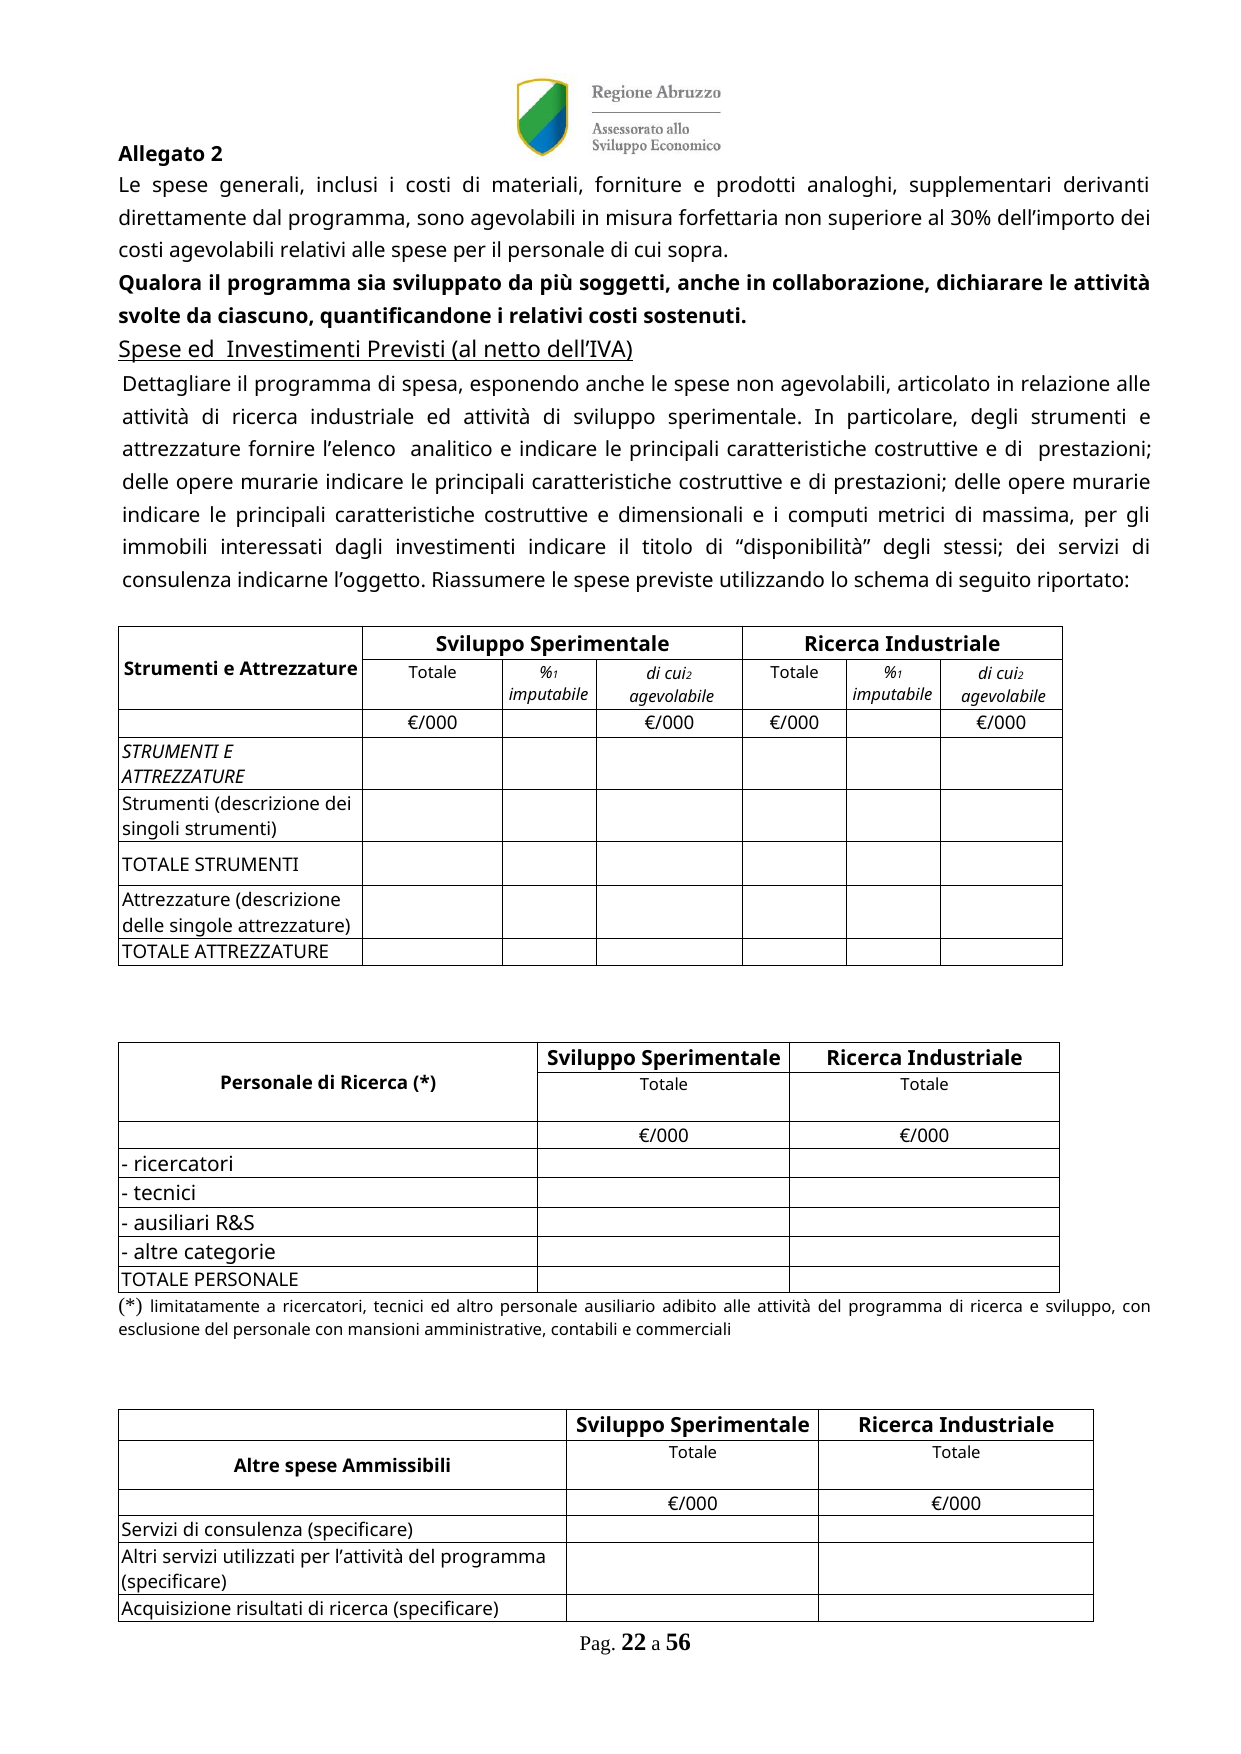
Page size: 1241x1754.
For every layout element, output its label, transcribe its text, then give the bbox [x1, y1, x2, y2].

table_cell €/000 [597, 710, 742, 737]
table_cell [790, 1237, 1059, 1266]
table_cell TOTALE ATTREZZATURE [119, 939, 362, 964]
table_cell [819, 1595, 1093, 1621]
text Qualora il programma sia sviluppato da più soggetti, anche in collaborazione, dichiarare le attività svolte da ciascuno, quantificandone i relativi costi sostenuti. [118, 268, 1152, 329]
table_cell di cui2 agevolabile [941, 660, 1062, 708]
table_cell [503, 939, 596, 964]
table_cell Servizi di consulenza (specificare) [119, 1516, 566, 1542]
table_header Personale di Ricerca (*) [119, 1043, 537, 1121]
table_cell TOTALE PERSONALE [119, 1267, 537, 1292]
table_cell [538, 1149, 789, 1177]
table_header Sviluppo Sperimentale [538, 1043, 789, 1072]
table_cell [941, 738, 1062, 789]
table_cell [847, 886, 940, 937]
text (*) limitatamente a ricercatori, tecnici ed altro personale ausiliario adibito alle attività del programma di ricerca e sviluppo, con esclusione del personale con mansioni amministrative, contabili e commerciali [118, 1293, 1152, 1340]
table_cell [567, 1543, 818, 1594]
table_cell [597, 738, 742, 789]
table_header Sviluppo Sperimentale [363, 627, 742, 659]
table_cell €/000 [819, 1490, 1093, 1515]
table_cell [363, 738, 502, 789]
table_header Ricerca Industriale [743, 627, 1062, 659]
table_cell di cui2 agevolabile [597, 660, 742, 708]
table_cell [819, 1516, 1093, 1542]
table_cell [597, 939, 742, 964]
table_header Sviluppo Sperimentale [567, 1410, 818, 1439]
table_cell [363, 842, 502, 885]
table_cell Totale [743, 660, 846, 708]
table_cell [538, 1237, 789, 1266]
table_cell [538, 1208, 789, 1236]
table_cell €/000 [790, 1122, 1059, 1148]
table_cell [941, 886, 1062, 937]
table_cell [119, 1122, 537, 1148]
table_cell [363, 939, 502, 964]
table_cell [597, 886, 742, 937]
table_cell - ricercatori [119, 1149, 537, 1177]
table_cell [597, 790, 742, 841]
table_cell [119, 710, 362, 737]
table_cell [119, 1490, 566, 1515]
table_cell [743, 790, 846, 841]
table_cell [790, 1149, 1059, 1177]
table_cell [503, 738, 596, 789]
table_cell [538, 1178, 789, 1207]
table_cell Attrezzature (descrizione delle singole attrezzature) [119, 886, 362, 937]
table_cell [941, 842, 1062, 885]
table_cell [790, 1178, 1059, 1207]
table_cell €/000 [941, 710, 1062, 737]
table_cell Altri servizi utilizzati per l’attività del programma (specificare) [119, 1543, 566, 1594]
table_header Ricerca Industriale [790, 1043, 1059, 1072]
text Spese ed Investimenti Previsti (al netto dell’IVA) [118, 333, 1152, 364]
table_cell €/000 [363, 710, 502, 737]
table_cell [743, 738, 846, 789]
table_cell [790, 1208, 1059, 1236]
table_cell [503, 842, 596, 885]
table_cell [941, 939, 1062, 964]
table_cell [538, 1267, 789, 1292]
table_cell €/000 [567, 1490, 818, 1515]
table_cell Totale [567, 1441, 818, 1489]
table_header [119, 1410, 566, 1439]
picture [511, 73, 729, 162]
table_cell [503, 790, 596, 841]
table_cell [847, 842, 940, 885]
table_cell [567, 1516, 818, 1542]
text Dettagliare il programma di spesa, esponendo anche le spese non agevolabili, articolato in relazione alle attività di ricerca industriale ed attività di sviluppo sperimentale. In particolare, degli strumenti e attrezzature fornire l’elenco analitico e indicare le principali caratteristiche costruttive e di prestazioni; delle opere murarie indicare le principali caratteristiche costruttive e di prestazioni; delle opere murarie indicare le principali caratteristiche costruttive e dimensionali e i computi metrici di massima, per gli immobili interessati dagli investimenti indicare il titolo di “disponibilità” degli stessi; dei servizi di consulenza indicarne l’oggetto. Riassumere le spese previste utilizzando lo schema di seguito riportato: [122, 369, 1152, 593]
table_cell [363, 886, 502, 937]
table_cell [847, 738, 940, 789]
table_cell [503, 886, 596, 937]
table_cell [941, 790, 1062, 841]
table_cell [567, 1595, 818, 1621]
table_cell Altre spese Ammissibili [119, 1441, 566, 1489]
table_cell [743, 886, 846, 937]
table_cell [743, 842, 846, 885]
table_cell [847, 939, 940, 964]
table_cell - altre categorie [119, 1237, 537, 1266]
table_cell %1 imputabile [847, 660, 940, 708]
table_cell [819, 1543, 1093, 1594]
table_header Strumenti e Attrezzature [119, 627, 362, 708]
table_cell Acquisizione risultati di ricerca (specificare) [119, 1595, 566, 1621]
table_cell [597, 842, 742, 885]
text Le spese generali, inclusi i costi di materiali, forniture e prodotti analoghi, supplementari derivanti direttamente dal programma, sono agevolabili in misura forfettaria non superiore al 30% dell’importo dei costi agevolabili relativi alle spese per il personale di cui sopra. [118, 170, 1152, 264]
table_cell Totale [819, 1441, 1093, 1489]
table_cell TOTALE STRUMENTI [119, 842, 362, 885]
table_cell [743, 939, 846, 964]
table_cell [847, 710, 940, 737]
table_cell %1 imputabile [503, 660, 596, 708]
table_header Ricerca Industriale [819, 1410, 1093, 1439]
table_cell Totale [363, 660, 502, 708]
table_cell [847, 790, 940, 841]
table_cell Totale [538, 1073, 789, 1121]
table_cell - tecnici [119, 1178, 537, 1207]
table_cell [363, 790, 502, 841]
table_cell €/000 [538, 1122, 789, 1148]
table_cell Strumenti (descrizione dei singoli strumenti) [119, 790, 362, 841]
table_cell Totale [790, 1073, 1059, 1121]
table_cell [790, 1267, 1059, 1292]
table_cell STRUMENTI E ATTREZZATURE [119, 738, 362, 789]
table_cell €/000 [743, 710, 846, 737]
table_cell [503, 710, 596, 737]
table_cell - ausiliari R&S [119, 1208, 537, 1236]
